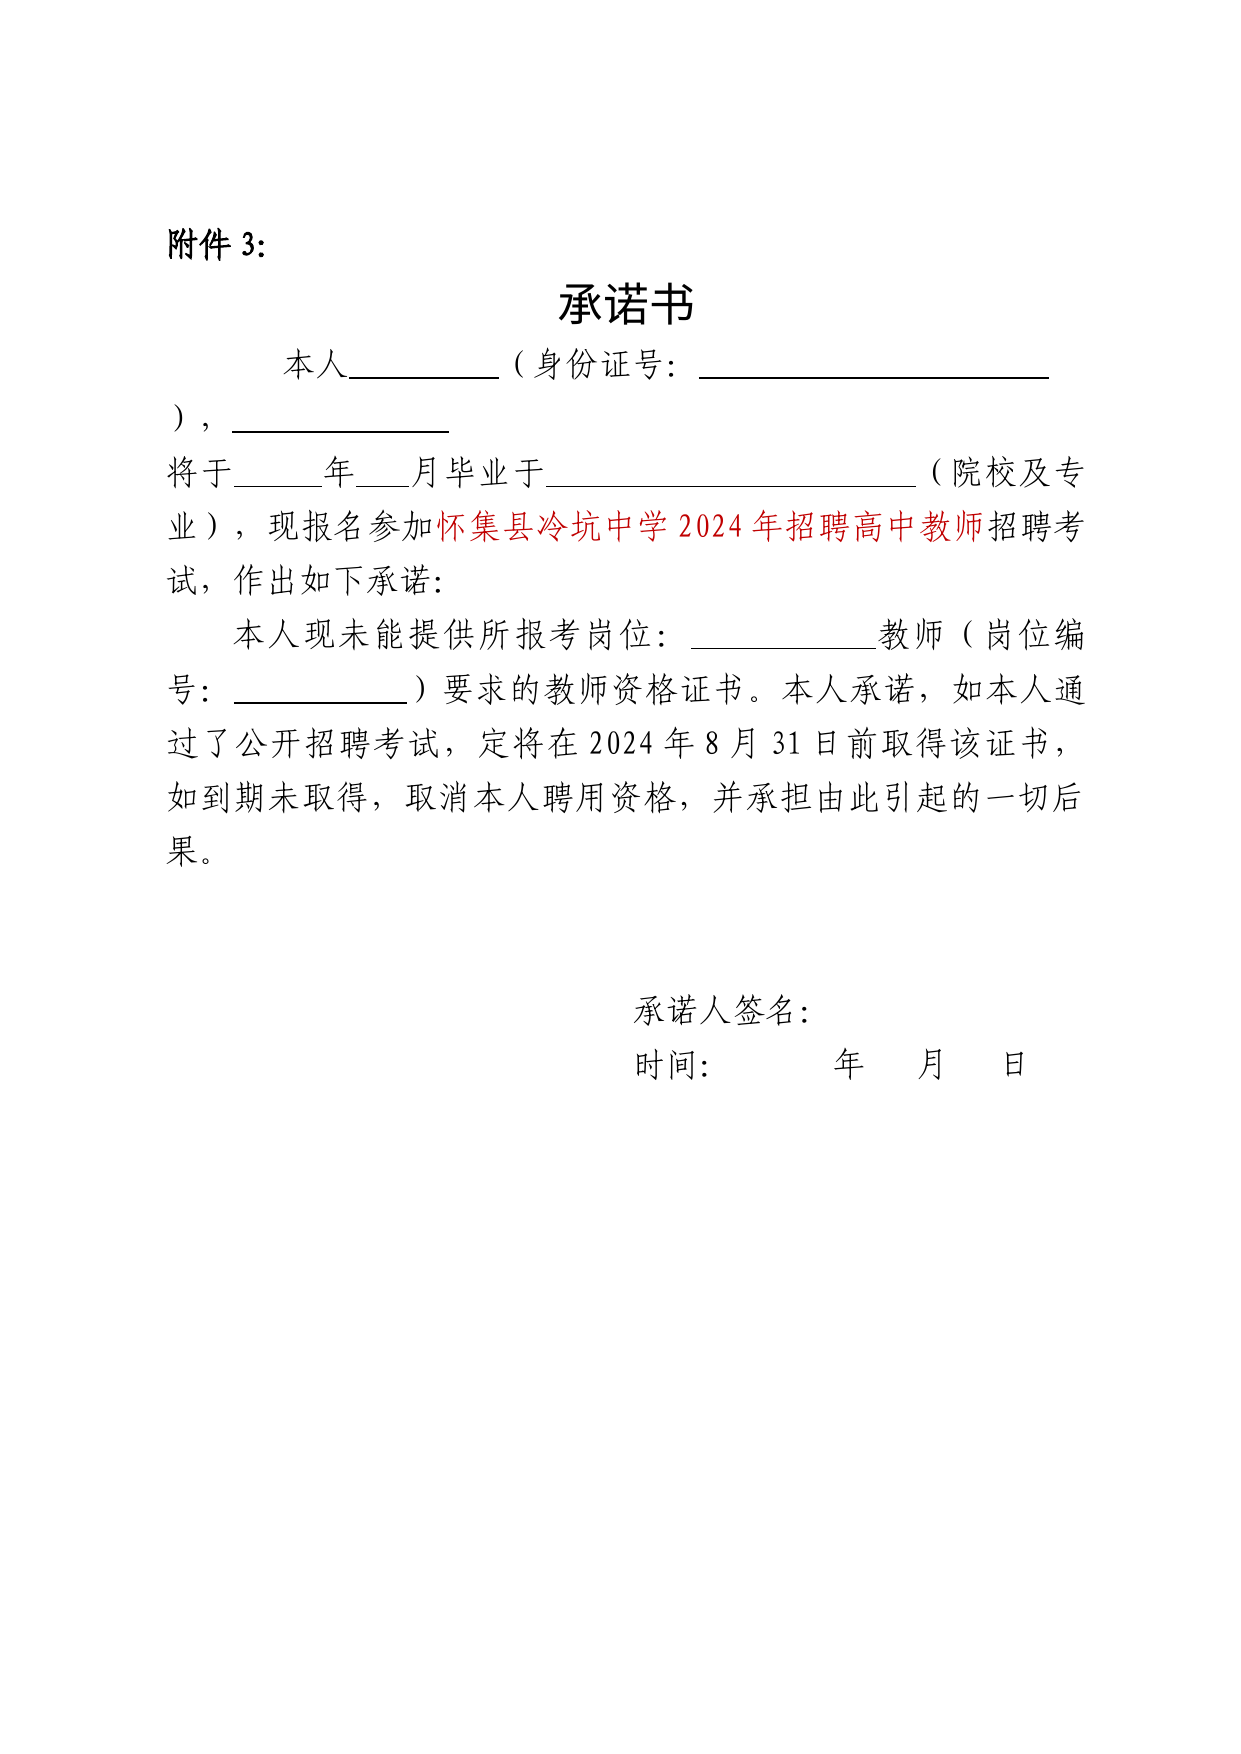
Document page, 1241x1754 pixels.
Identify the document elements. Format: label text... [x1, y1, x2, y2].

text 附件3： [165, 209, 1087, 274]
text 本人 （身份证号： ）， [165, 333, 1087, 441]
text 将于 年 月毕业于 （院校及专业），现报名参加怀集县冷坑中学2024年招聘高中教师招聘考试，作出如下承诺： [165, 441, 1087, 603]
text 承诺人签名： [165, 979, 1087, 1033]
text 本人现未能提供所报考岗位： 教师（岗位编号： ）要求的教师资格证书。本人承诺，如本人通过了公开招聘考试，定将在2024年8月31日前取得该证书，如到期未取得，取消本人聘用资格，并承担由此引起的一切后果。 [165, 603, 1087, 874]
text 承诺书 [165, 274, 1087, 333]
text 时间： 年 月 日 [165, 1033, 1087, 1087]
